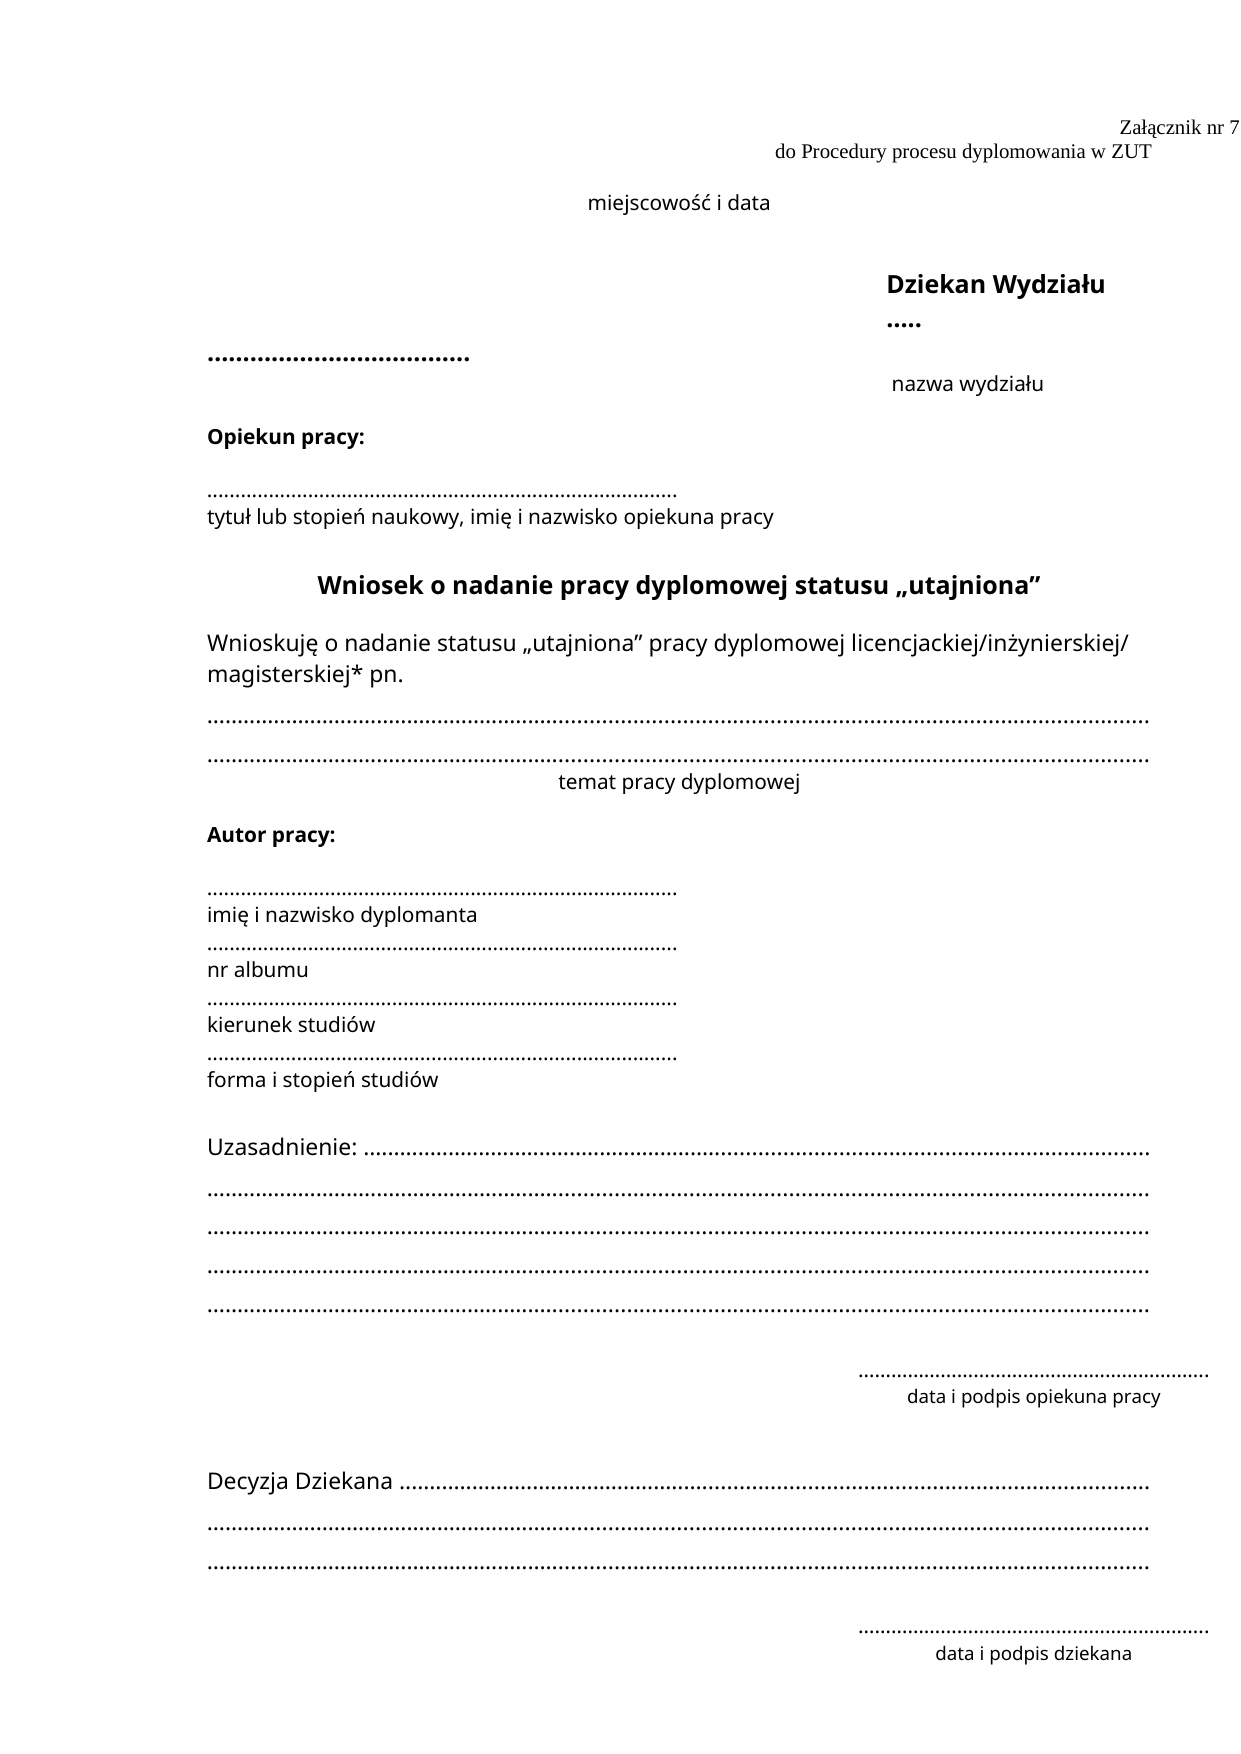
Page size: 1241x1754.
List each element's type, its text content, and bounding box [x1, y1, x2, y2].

list Autor pracy: [207, 821, 1152, 849]
text data i podpis opiekuna pracy [207, 1383, 1152, 1409]
list kierunek studiów [207, 1010, 1152, 1038]
text nazwa wydziału [207, 369, 1152, 397]
list tytuł lub stopień naukowy, imię i nazwisko opiekuna pracy [207, 502, 1152, 530]
list Załącznik nr 7 [207, 115, 1152, 139]
list imię i nazwisko dyplomanta [207, 900, 1152, 929]
list miejscowość i data [207, 188, 1152, 217]
text data i podpis dziekana [207, 1640, 1152, 1666]
list Opiekun pracy: [207, 422, 1152, 451]
list do Procedury procesu dyplomowania w ZUT [244, 139, 1152, 163]
text Decyzja Dziekana [207, 1465, 1152, 1496]
text Wniosek o nadanie pracy dyplomowej statusu „utajniona” [207, 568, 1152, 602]
text temat pracy dyplomowej [207, 767, 1152, 796]
text …..………………………………. [207, 301, 1152, 369]
list nr albumu [207, 955, 1152, 984]
text Uzasadnienie: [207, 1131, 1152, 1162]
text forma i stopień studiów [207, 1065, 1152, 1093]
text ………………………………………………………. [207, 1612, 1152, 1640]
text Wnioskuję o nadanie statusu „utajniona” pracy dyplomowej licencjackiej/inżynierskiej/ magisterskiej* pn. [207, 627, 1152, 689]
text ………………………………………………………. [207, 1355, 1152, 1383]
text Dziekan Wydziału [207, 267, 1152, 301]
